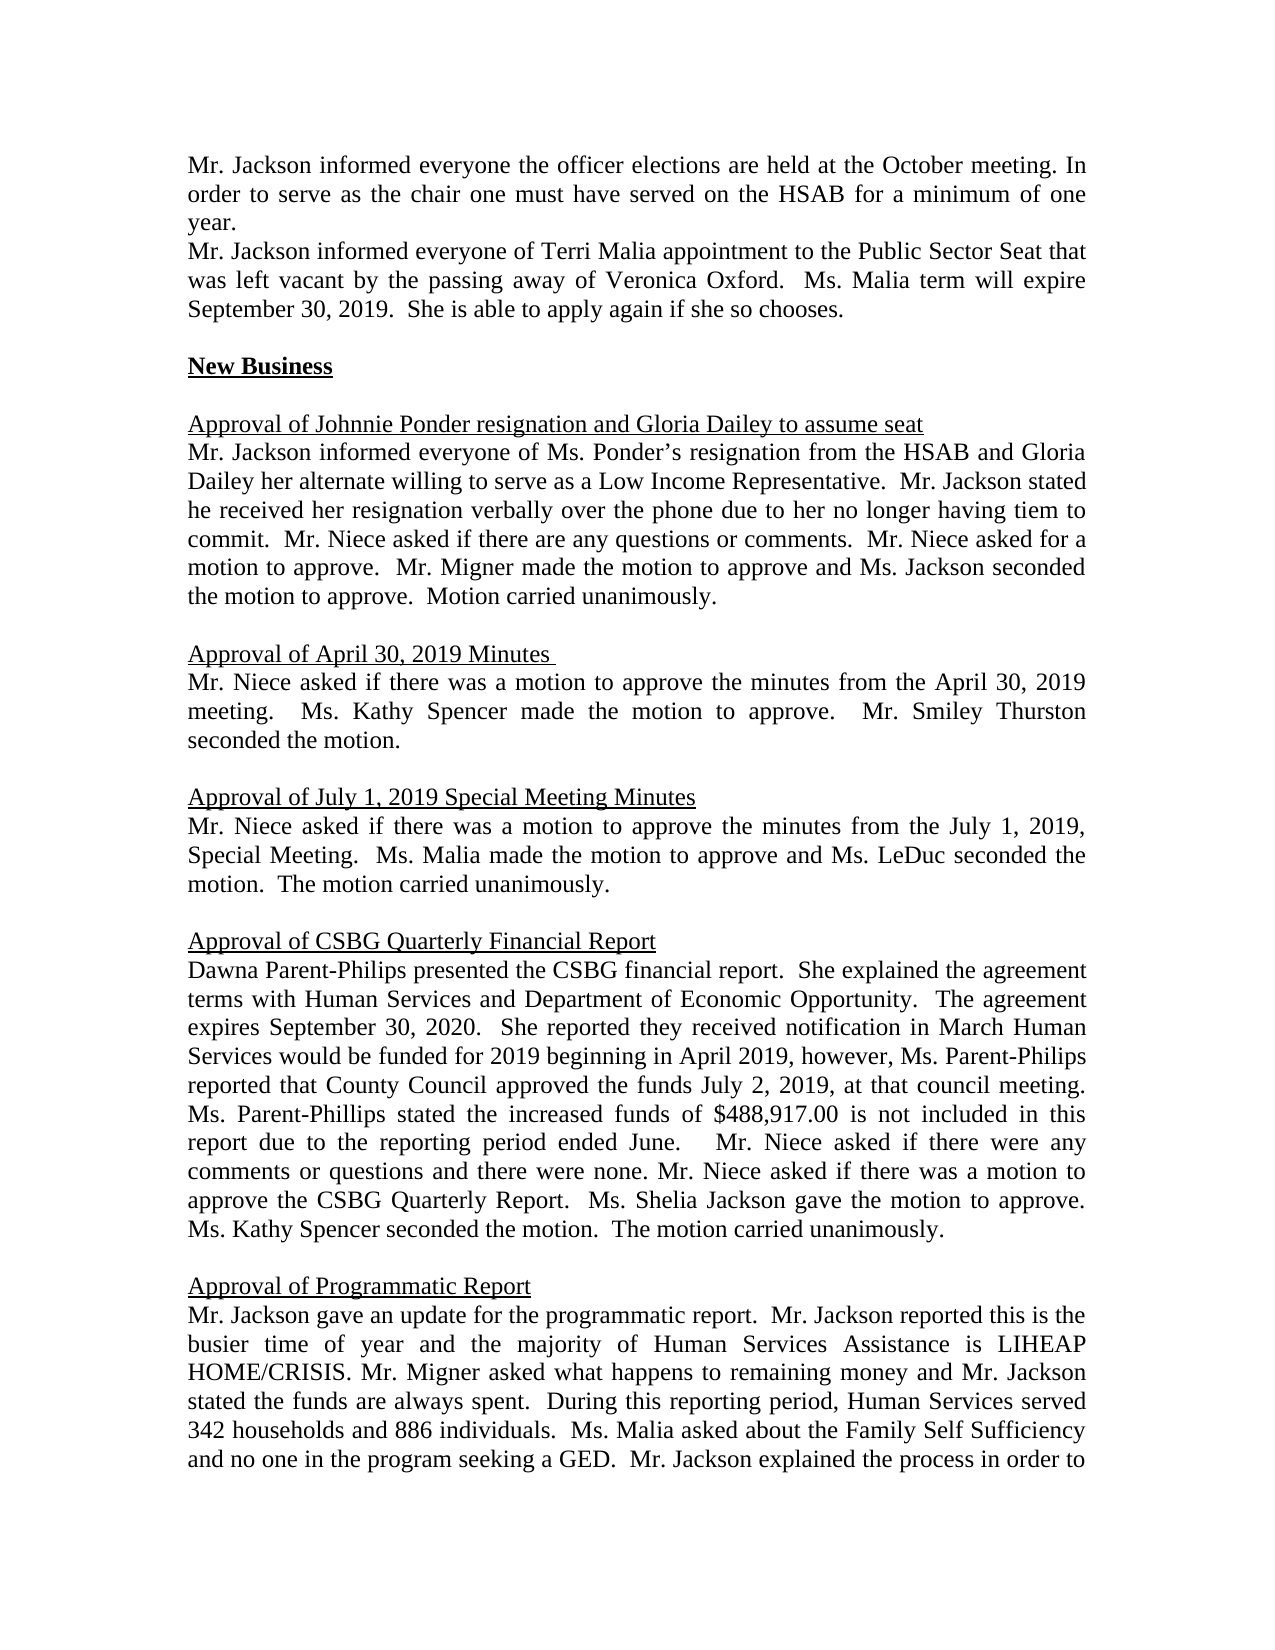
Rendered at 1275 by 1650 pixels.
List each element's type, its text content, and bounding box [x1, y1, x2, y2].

subtitle New Business [187, 351, 1087, 380]
text Mr. Niece asked if there was a motion to approve the minutes from the July 1, 2019, Special Meeting. Ms. Malia made the motion to approve and Ms. LeDuc seconded the motion. The motion carried unanimously. [187, 811, 1087, 897]
text Approval of Johnnie Ponder resignation and Gloria Dailey to assume seat [187, 409, 1087, 437]
text Approval of Programmatic Report [187, 1271, 1087, 1300]
text Dawna Parent-Philips presented the CSBG financial report. She explained the agreement terms with Human Services and Department of Economic Opportunity. The agreement expires September 30, 2020. She reported they received notification in March Human Services would be funded for 2019 beginning in April 2019, however, Ms. Parent-Philips reported that County Council approved the funds July 2, 2019, at that council meeting. Ms. Parent-Phillips stated the increased funds of $488,917.00 is not included in this report due to the reporting period ended June. Mr. Niece asked if there were any comments or questions and there were none. Mr. Niece asked if there was a motion to approve the CSBG Quarterly Report. Ms. Shelia Jackson gave the motion to approve. Ms. Kathy Spencer seconded the motion. The motion carried unanimously. [187, 955, 1087, 1242]
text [187, 1300, 1087, 1472]
text Mr. Jackson informed everyone of Ms. Ponder’s resignation from the HSAB and Gloria Dailey her alternate willing to serve as a Low Income Representative. Mr. Jackson stated he received her resignation verbally over the phone due to her no longer having tiem to commit. Mr. Niece asked if there are any questions or comments. Mr. Niece asked for a motion to approve. Mr. Migner made the motion to approve and Ms. Jackson seconded the motion to approve. Motion carried unanimously. [187, 437, 1087, 610]
text Mr. Niece asked if there was a motion to approve the minutes from the April 30, 2019 meeting. Ms. Kathy Spencer made the motion to approve. Mr. Smiley Thurston seconded the motion. [187, 667, 1087, 754]
text Mr. Jackson informed everyone of Terri Malia appointment to the Public Sector Seat that was left vacant by the passing away of Veronica Oxford. Ms. Malia term will expire September 30, 2019. She is able to apply again if she so chooses. [187, 236, 1087, 322]
text Approval of CSBG Quarterly Financial Report [187, 926, 1087, 955]
text Approval of April 30, 2019 Minutes [187, 639, 1087, 667]
text Approval of July 1, 2019 Special Meeting Minutes [187, 782, 1087, 811]
text Mr. Jackson informed everyone the officer elections are held at the October meeting. In order to serve as the chair one must have served on the HSAB for a minimum of one year. [187, 150, 1087, 236]
